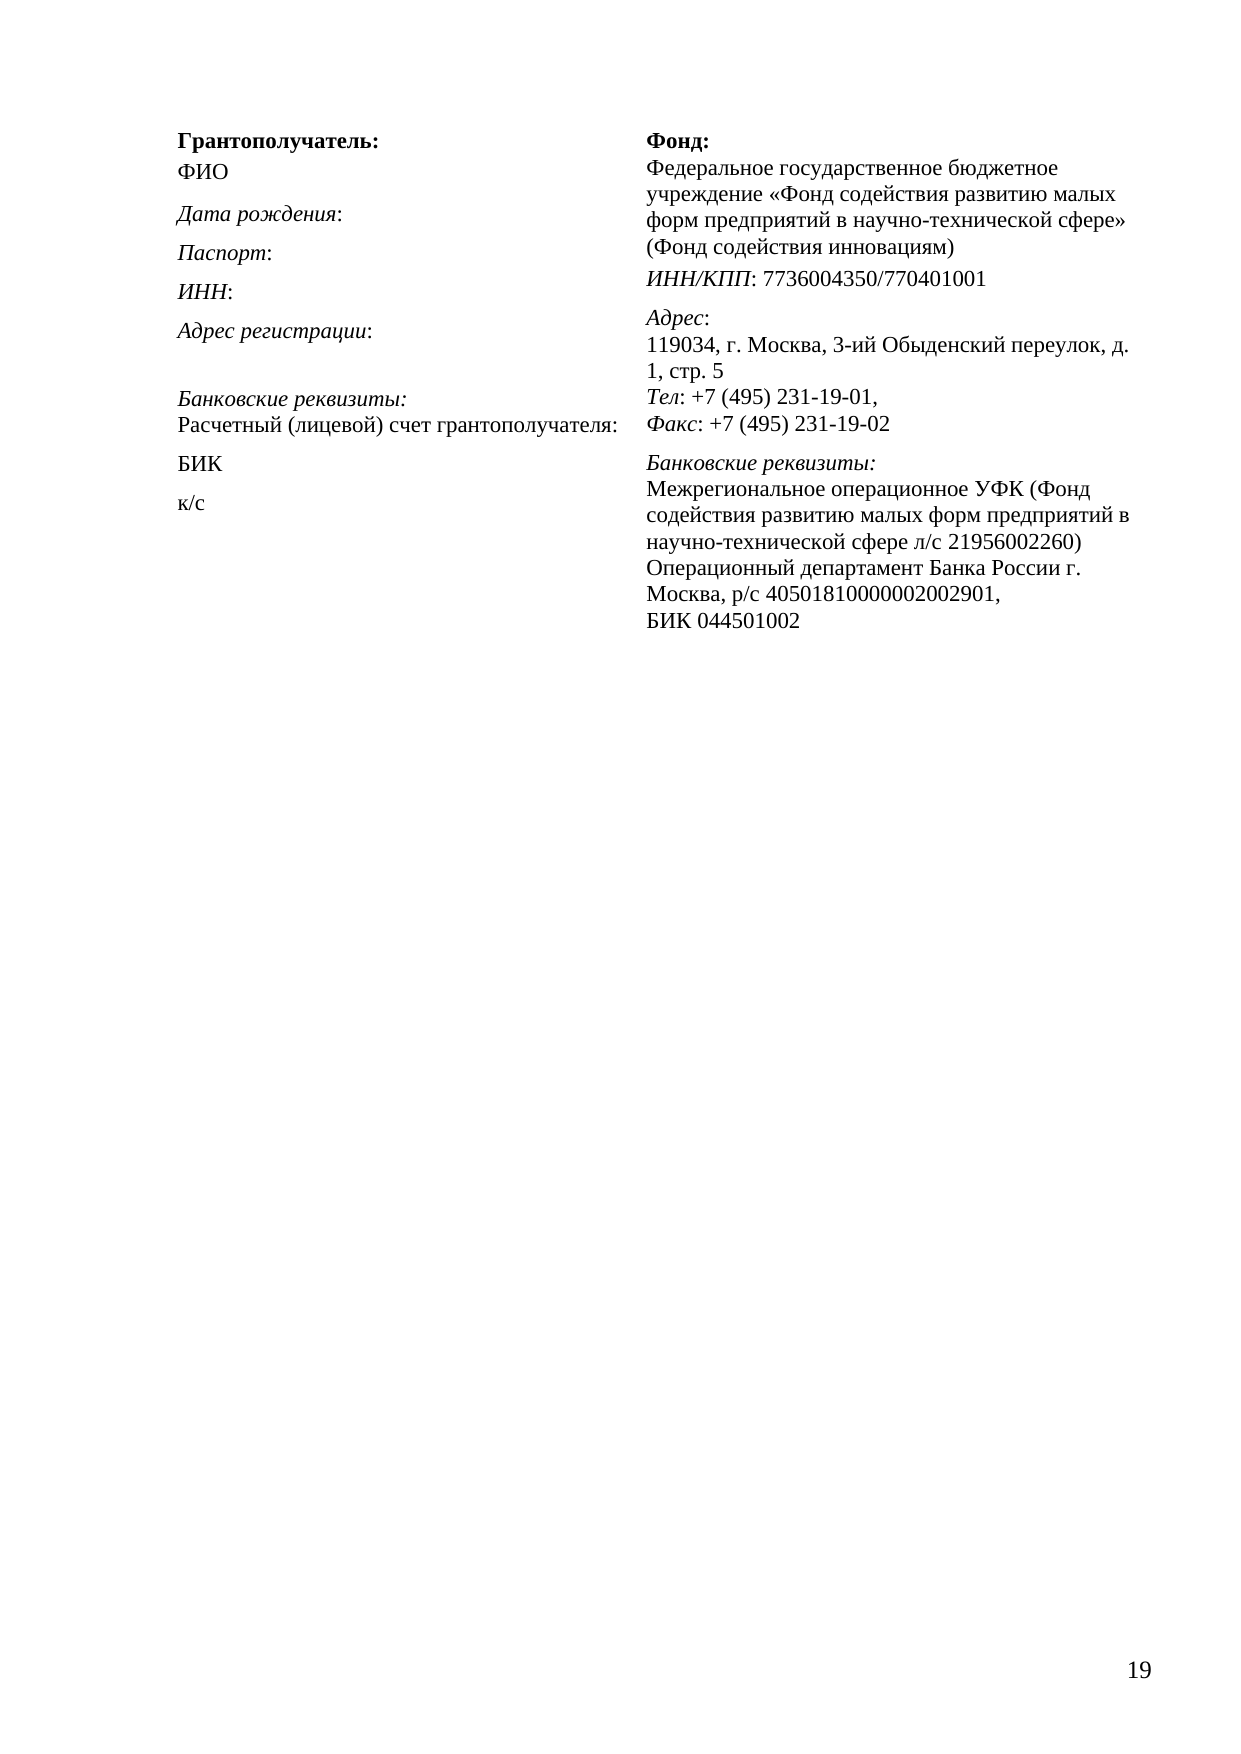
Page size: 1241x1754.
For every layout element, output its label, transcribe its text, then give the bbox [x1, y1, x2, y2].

table_cell Фонд: Федеральное государственное бюджетное учреждение «Фонд содействия развитию малых форм предприятий в научно-технической сфере» (Фонд содействия инновациям) ИНН/КПП: 7736004350/770401001 Адрес: 119034, г. Москва, 3-ий Обыденский переулок, д. 1, стр. 5 Тел: +7 (495) 231-19-01, Факс: +7 (495) 231-19-02 Банковские реквизиты: Межрегиональное операционное УФК (Фонд содействия развитию малых форм предприятий в научно-технической сфере л/с 21956002260) Операционный департамент Банка России г. Москва, р/с 40501810000002002901, БИК 044501002 [635, 128, 1163, 646]
table_cell Грантополучатель: ФИО Дата рождения: Паспорт: ИНН: Адрес регистрации: Банковские реквизиты: Расчетный (лицевой) счет грантополучателя: БИК к/с [166, 128, 635, 646]
